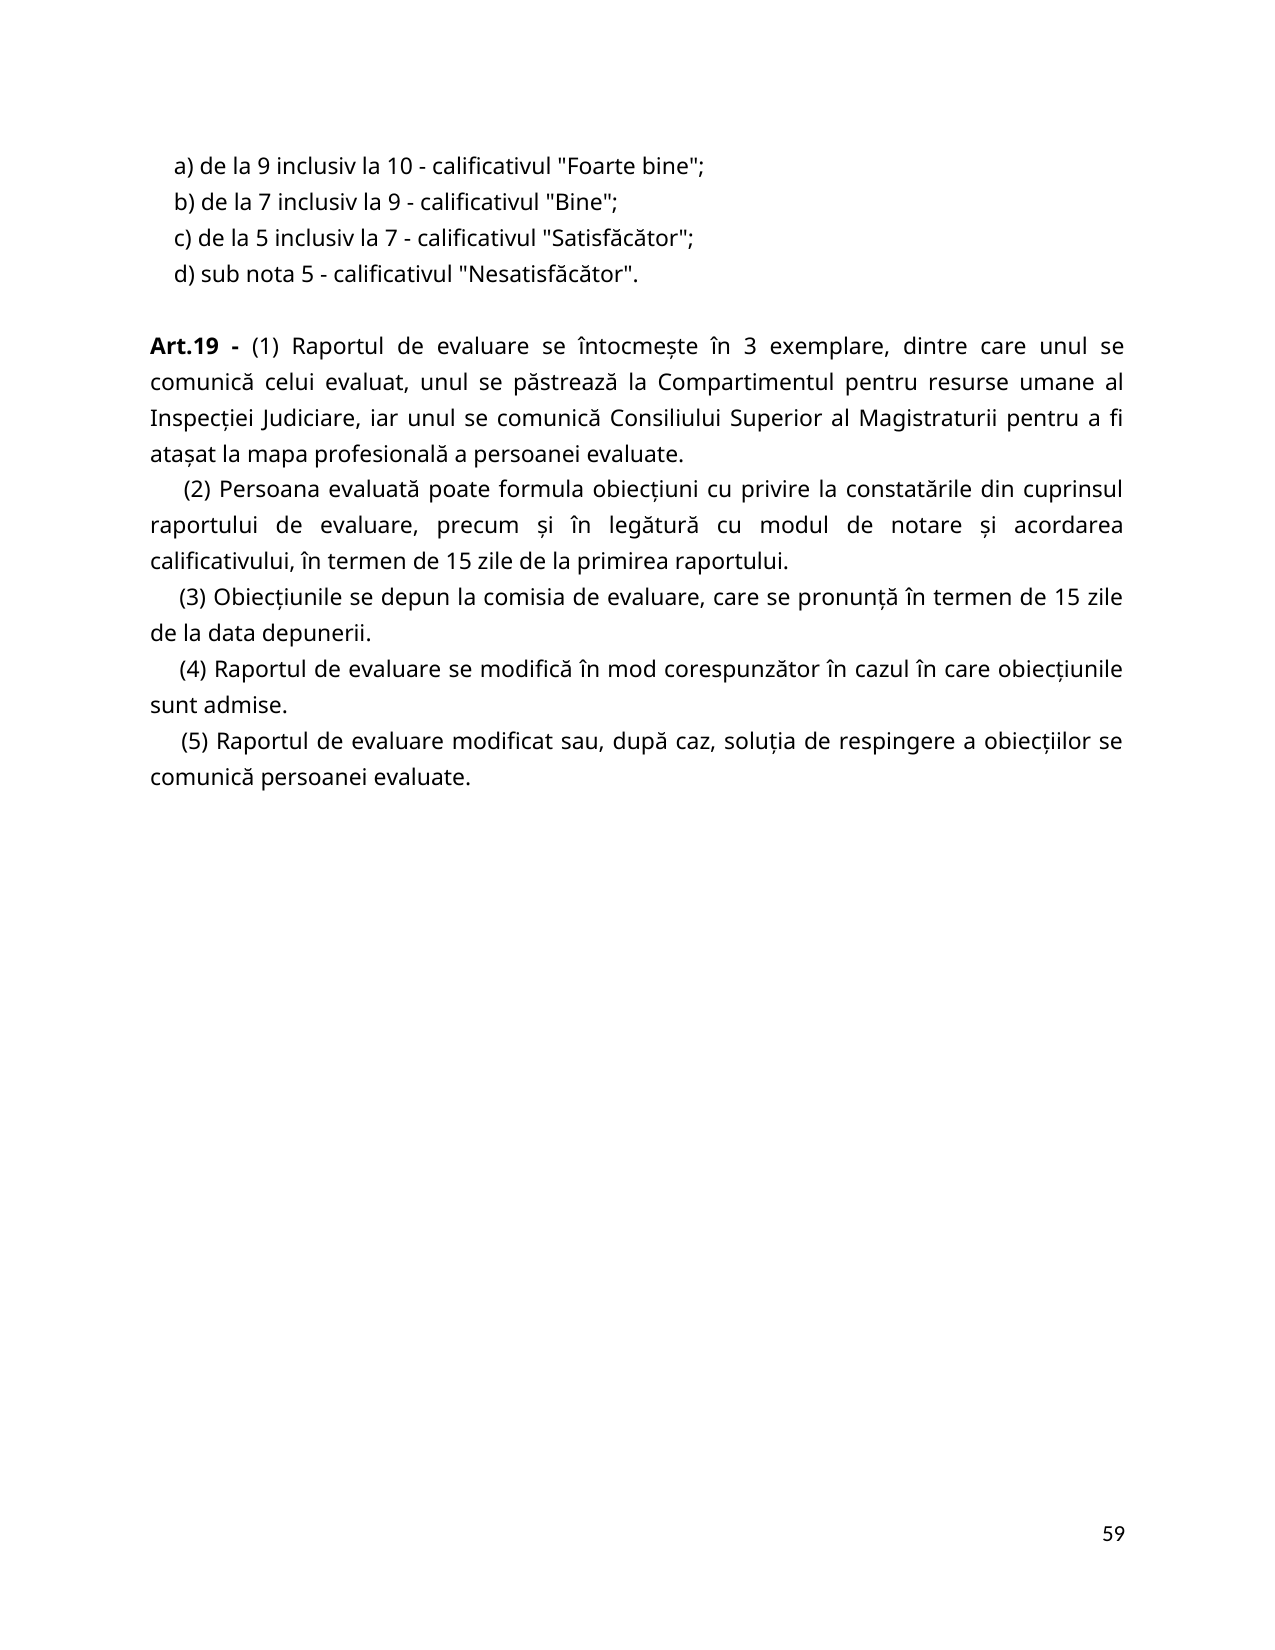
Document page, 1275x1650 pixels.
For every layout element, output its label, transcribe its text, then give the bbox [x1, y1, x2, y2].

text b) de la 7 inclusiv la 9 - calificativul "Bine"; [150, 186, 1125, 217]
text d) sub nota 5 - calificativul "Nesatisfăcător". [150, 258, 1125, 289]
text (3) Obiecţiunile se depun la comisia de evaluare, care se pronunţă în termen de 15 zile de la data depunerii. [150, 581, 1125, 648]
text (4) Raportul de evaluare se modifică în mod corespunzător în cazul în care obiecţiunile sunt admise. [150, 653, 1125, 720]
text Art.19 - (1) Raportul de evaluare se întocmeşte în 3 exemplare, dintre care unul se comunică celui evaluat, unul se păstrează la Compartimentul pentru resurse umane al Inspecţiei Judiciare, iar unul se comunică Consiliului Superior al Magistraturii pentru a fi ataşat la mapa profesională a persoanei evaluate. [150, 330, 1125, 469]
text (5) Raportul de evaluare modificat sau, după caz, soluţia de respingere a obiecţiilor se comunică persoanei evaluate. [150, 725, 1125, 792]
text a) de la 9 inclusiv la 10 - calificativul "Foarte bine"; [150, 150, 1125, 181]
text c) de la 5 inclusiv la 7 - calificativul "Satisfăcător"; [150, 222, 1125, 253]
text (2) Persoana evaluată poate formula obiecţiuni cu privire la constatările din cuprinsul raportului de evaluare, precum şi în legătură cu modul de notare şi acordarea calificativului, în termen de 15 zile de la primirea raportului. [150, 473, 1125, 577]
